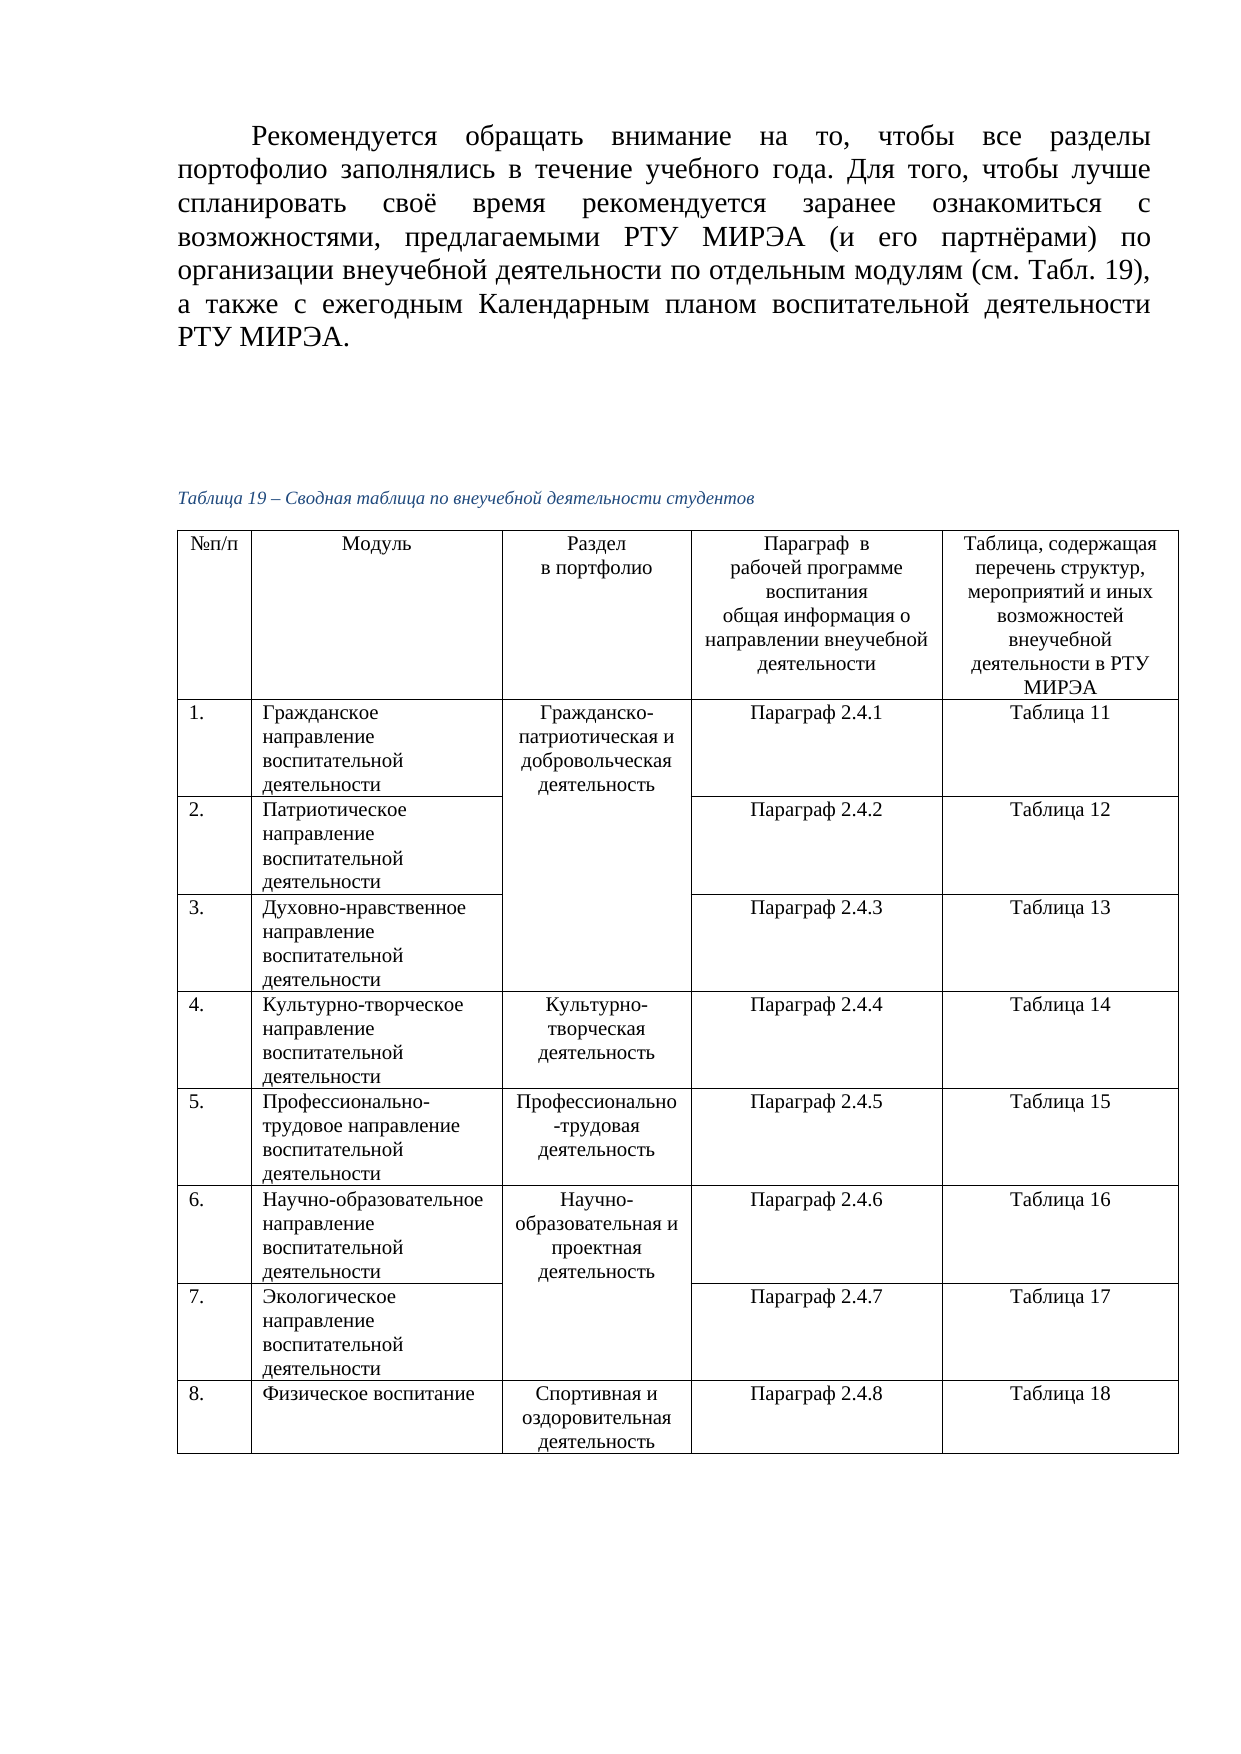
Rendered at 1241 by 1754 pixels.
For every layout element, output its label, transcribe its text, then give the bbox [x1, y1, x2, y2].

table_cell Таблица 12 [943, 797, 1178, 893]
table_cell Гражданско-патриотическая и добровольческая деятельность [503, 700, 691, 991]
table_cell Таблица 16 [943, 1186, 1178, 1283]
table_cell Таблица 17 [943, 1284, 1178, 1380]
table_cell Параграф 2.4.2 [692, 797, 942, 893]
table_cell Параграф 2.4.6 [692, 1186, 942, 1283]
table_cell Таблица 11 [943, 700, 1178, 796]
table_cell 3. [178, 895, 251, 991]
table_cell Спортивная и оздоровительная деятельность [503, 1381, 691, 1453]
text Рекомендуется обращать внимание на то, чтобы все разделы портофолио заполнялись в течение учебного года. Для того, чтобы лучше спланировать своё время рекомендуется заранее ознакомиться с возможностями, предлагаемыми РТУ МИРЭА (и его партнёрами) по организации внеучебной деятельности по отдельным модулям (см. Табл. 19), а также с ежегодным Календарным планом воспитательной деятельности РТУ МИРЭА. [177, 118, 1152, 353]
table_cell Параграф 2.4.7 [692, 1284, 942, 1380]
table_header Модуль [252, 531, 502, 699]
table_header №п/п [178, 531, 251, 699]
table_cell Патриотическое направление воспитательной деятельности [252, 797, 502, 893]
table_cell Параграф 2.4.4 [692, 992, 942, 1088]
table_cell 5. [178, 1089, 251, 1185]
table_cell Таблица 14 [943, 992, 1178, 1088]
table_cell Параграф 2.4.5 [692, 1089, 942, 1185]
table_cell 8. [178, 1381, 251, 1453]
table_header Параграф в рабочей программе воспитания общая информация о направлении внеучебной деятельности [692, 531, 942, 699]
table_cell Научно-образовательная и проектная деятельность [503, 1186, 691, 1380]
table_cell Таблица 18 [943, 1381, 1178, 1453]
table_cell 7. [178, 1284, 251, 1380]
table_cell 6. [178, 1186, 251, 1283]
table_cell Профессионально-трудовое направление воспитательной деятельности [252, 1089, 502, 1185]
table_cell Параграф 2.4.8 [692, 1381, 942, 1453]
table_cell Физическое воспитание [252, 1381, 502, 1453]
table_cell Экологическое направление воспитательной деятельности [252, 1284, 502, 1380]
table_header Таблица, содержащая перечень структур, мероприятий и иных возможностей внеучебной деятельности в РТУ МИРЭА [943, 531, 1178, 699]
table_cell Профессионально-трудовая деятельность [503, 1089, 691, 1185]
table_cell 2. [178, 797, 251, 893]
table_cell Параграф 2.4.1 [692, 700, 942, 796]
table_cell Параграф 2.4.3 [692, 895, 942, 991]
table_cell Культурно-творческая деятельность [503, 992, 691, 1088]
table_cell Таблица 13 [943, 895, 1178, 991]
table_cell 1. [178, 700, 251, 796]
table_cell Научно-образовательное направление воспитательной деятельности [252, 1186, 502, 1283]
table_cell Гражданское направление воспитательной деятельности [252, 700, 502, 796]
table_cell Духовно-нравственное направление воспитательной деятельности [252, 895, 502, 991]
table_header Раздел в портфолио [503, 531, 691, 699]
table_cell Культурно-творческое направление воспитательной деятельности [252, 992, 502, 1088]
table_cell Таблица 15 [943, 1089, 1178, 1185]
table_cell 4. [178, 992, 251, 1088]
